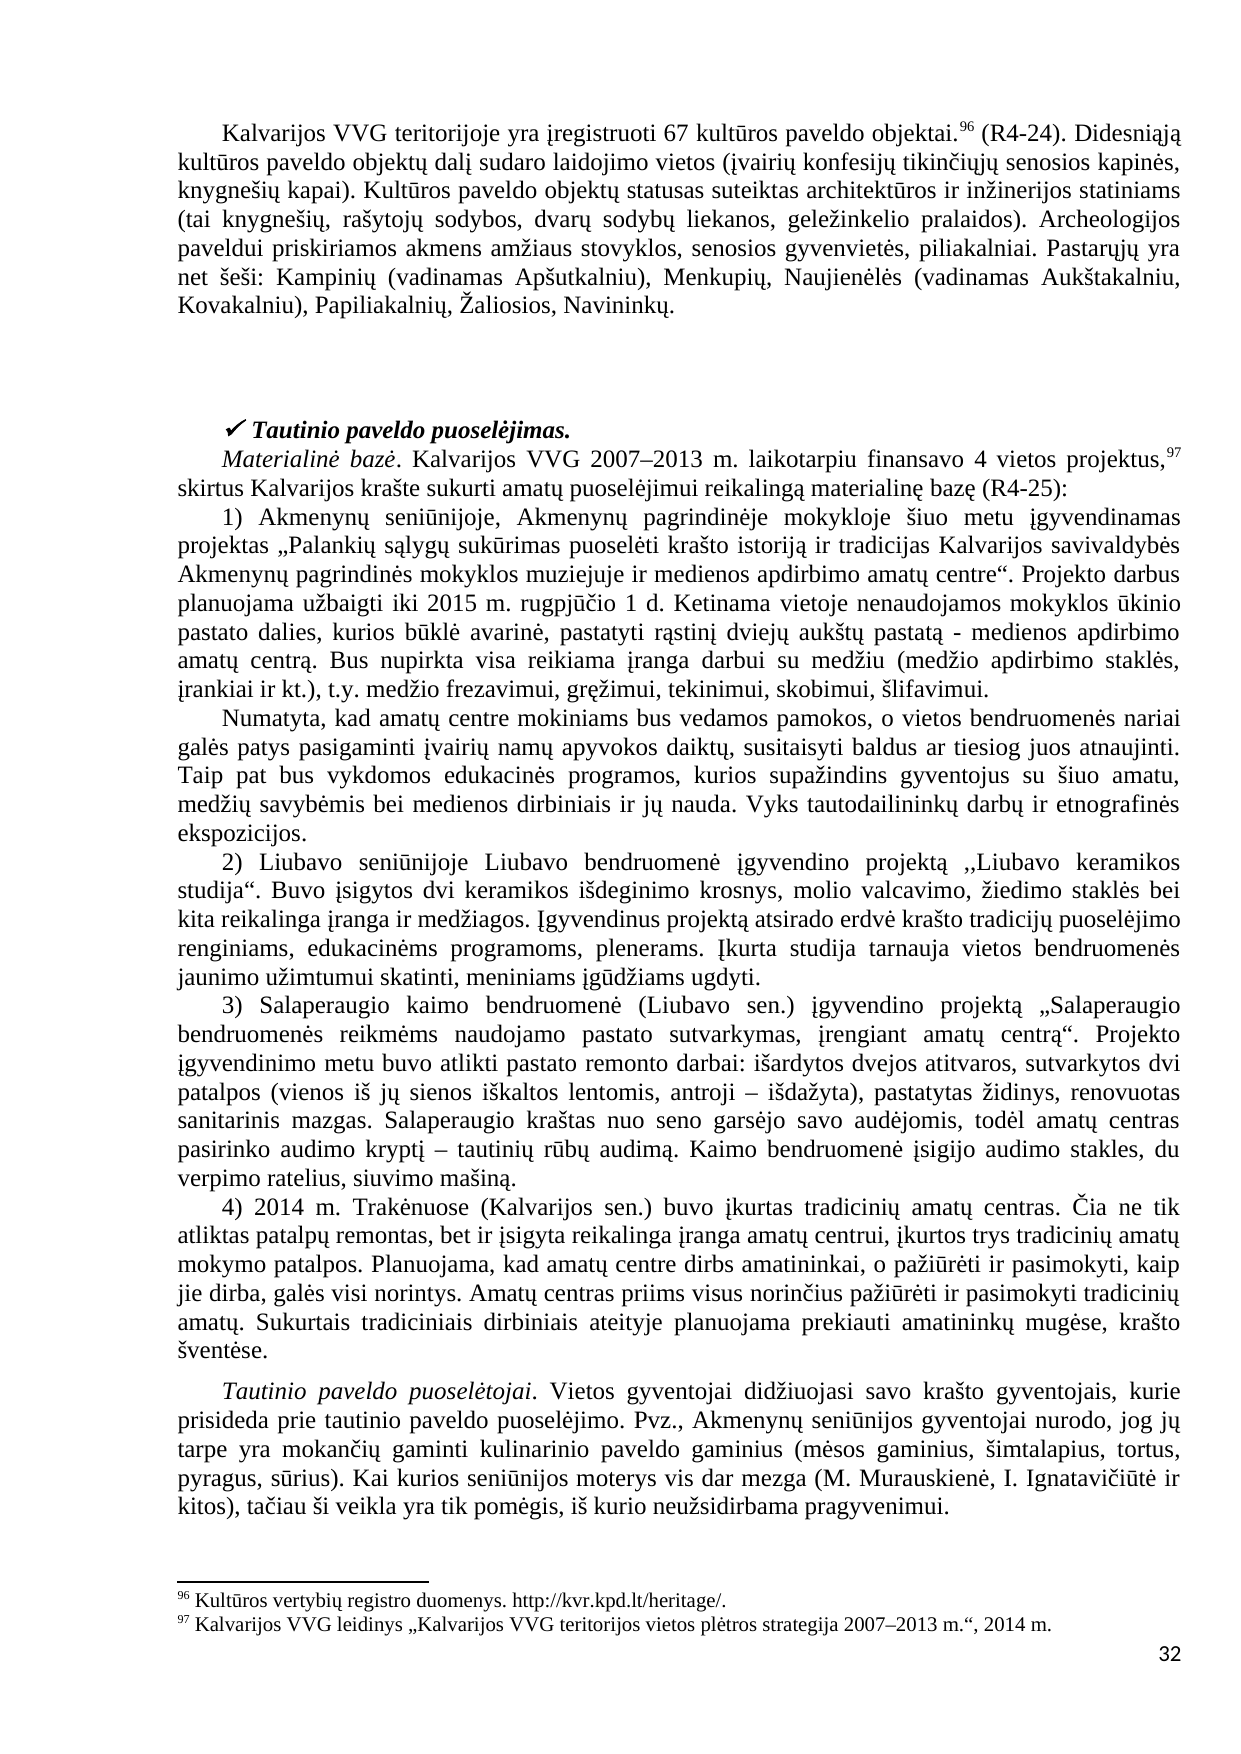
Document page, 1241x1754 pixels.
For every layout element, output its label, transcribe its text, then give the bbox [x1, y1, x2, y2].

text 3) Salaperaugio kaimo bendruomenė (Liubavo sen.) įgyvendino projektą „Salaperaugio bendruomenės reikmėms naudojamo pastato sutvarkymas, įrengiant amatų centrą“. Projekto įgyvendinimo metu buvo atlikti pastato remonto darbai: išardytos dvejos atitvaros, sutvarkytos dvi patalpos (vienos iš jų sienos iškaltos lentomis, antroji – išdažyta), pastatytas židinys, renovuotas sanitarinis mazgas. Salaperaugio kraštas nuo seno garsėjo savo audėjomis, todėl amatų centras pasirinko audimo kryptį – tautinių rūbų audimą. Kaimo bendruomenė įsigijo audimo stakles, du verpimo ratelius, siuvimo mašiną. [177, 991, 1181, 1192]
text 2) Liubavo seniūnijoje Liubavo bendruomenė įgyvendino projektą ,,Liubavo keramikos studija“. Buvo įsigytos dvi keramikos išdeginimo krosnys, molio valcavimo, žiedimo staklės bei kita reikalinga įranga ir medžiagos. Įgyvendinus projektą atsirado erdvė krašto tradicijų puoselėjimo renginiams, edukacinėms programoms, plenerams. Įkurta studija tarnauja vietos bendruomenės jaunimo užimtumui skatinti, meniniams įgūdžiams ugdyti. [177, 847, 1181, 991]
text 4) 2014 m. Trakėnuose (Kalvarijos sen.) buvo įkurtas tradicinių amatų centras. Čia ne tik atliktas patalpų remontas, bet ir įsigyta reikalinga įranga amatų centrui, įkurtos trys tradicinių amatų mokymo patalpos. Planuojama, kad amatų centre dirbs amatininkai, o pažiūrėti ir pasimokyti, kaip jie dirba, galės visi norintys. Amatų centras priims visus norinčius pažiūrėti ir pasimokyti tradicinių amatų. Sukurtais tradiciniais dirbiniais ateityje planuojama prekiauti amatininkų mugėse, krašto šventėse. [177, 1192, 1181, 1364]
text Numatyta, kad amatų centre mokiniams bus vedamos pamokos, o vietos bendruomenės nariai galės patys pasigaminti įvairių namų apyvokos daiktų, susitaisyti baldus ar tiesiog juos atnaujinti. Taip pat bus vykdomos edukacinės programos, kurios supažindins gyventojus su šiuo amatu, medžių savybėmis bei medienos dirbiniais ir jų nauda. Vyks tautodailininkų darbų ir etnografinės ekspozicijos. [177, 703, 1181, 847]
list Tautinio paveldo puoselėjimas. [177, 416, 1181, 444]
text 1) Akmenynų seniūnijoje, Akmenynų pagrindinėje mokykloje šiuo metu įgyvendinamas projektas „Palankių sąlygų sukūrimas puoselėti krašto istoriją ir tradicijas Kalvarijos savivaldybės Akmenynų pagrindinės mokyklos muziejuje ir medienos apdirbimo amatų centre“. Projekto darbus planuojama užbaigti iki 2015 m. rugpjūčio 1 d. Ketinama vietoje nenaudojamos mokyklos ūkinio pastato dalies, kurios būklė avarinė, pastatyti rąstinį dviejų aukštų pastatą - medienos apdirbimo amatų centrą. Bus nupirkta visa reikiama įranga darbui su medžiu (medžio apdirbimo staklės, įrankiai ir kt.), t.y. medžio frezavimui, gręžimui, tekinimui, skobimui, šlifavimui. [177, 502, 1181, 703]
text Tautinio paveldo puoselėtojai. Vietos gyventojai didžiuojasi savo krašto gyventojais, kurie prisideda prie tautinio paveldo puoselėjimo. Pvz., Akmenynų seniūnijos gyventojai nurodo, jog jų tarpe yra mokančių gaminti kulinarinio paveldo gaminius (mėsos gaminius, šimtalapius, tortus, pyragus, sūrius). Kai kurios seniūnijos moterys vis dar mezga (M. Murauskienė, I. Ignatavičiūtė ir kitos), tačiau ši veikla yra tik pomėgis, iš kurio neužsidirbama pragyvenimui. [177, 1376, 1181, 1520]
text Kalvarijos VVG teritorijoje yra įregistruoti 67 kultūros paveldo objektai. (R4-24). Didesniąją kultūros paveldo objektų dalį sudaro laidojimo vietos (įvairių konfesijų tikinčiųjų senosios kapinės, knygnešių kapai). Kultūros paveldo objektų statusas suteiktas architektūros ir inžinerijos statiniams (tai knygnešių, rašytojų sodybos, dvarų sodybų liekanos, geležinkelio pralaidos). Archeologijos paveldui priskiriamos akmens amžiaus stovyklos, senosios gyvenvietės, piliakalniai. Pastarųjų yra net šeši: Kampinių (vadinamas Apšutkalniu), Menkupių, Naujienėlės (vadinamas Aukštakalniu, Kovakalniu), Papiliakalnių, Žaliosios, Navininkų. [177, 118, 1181, 319]
text Materialinė bazė. Kalvarijos VVG 2007–2013 m. laikotarpiu finansavo 4 vietos projektus, skirtus Kalvarijos krašte sukurti amatų puoselėjimui reikalingą materialinę bazę (R4-25): [177, 444, 1181, 502]
